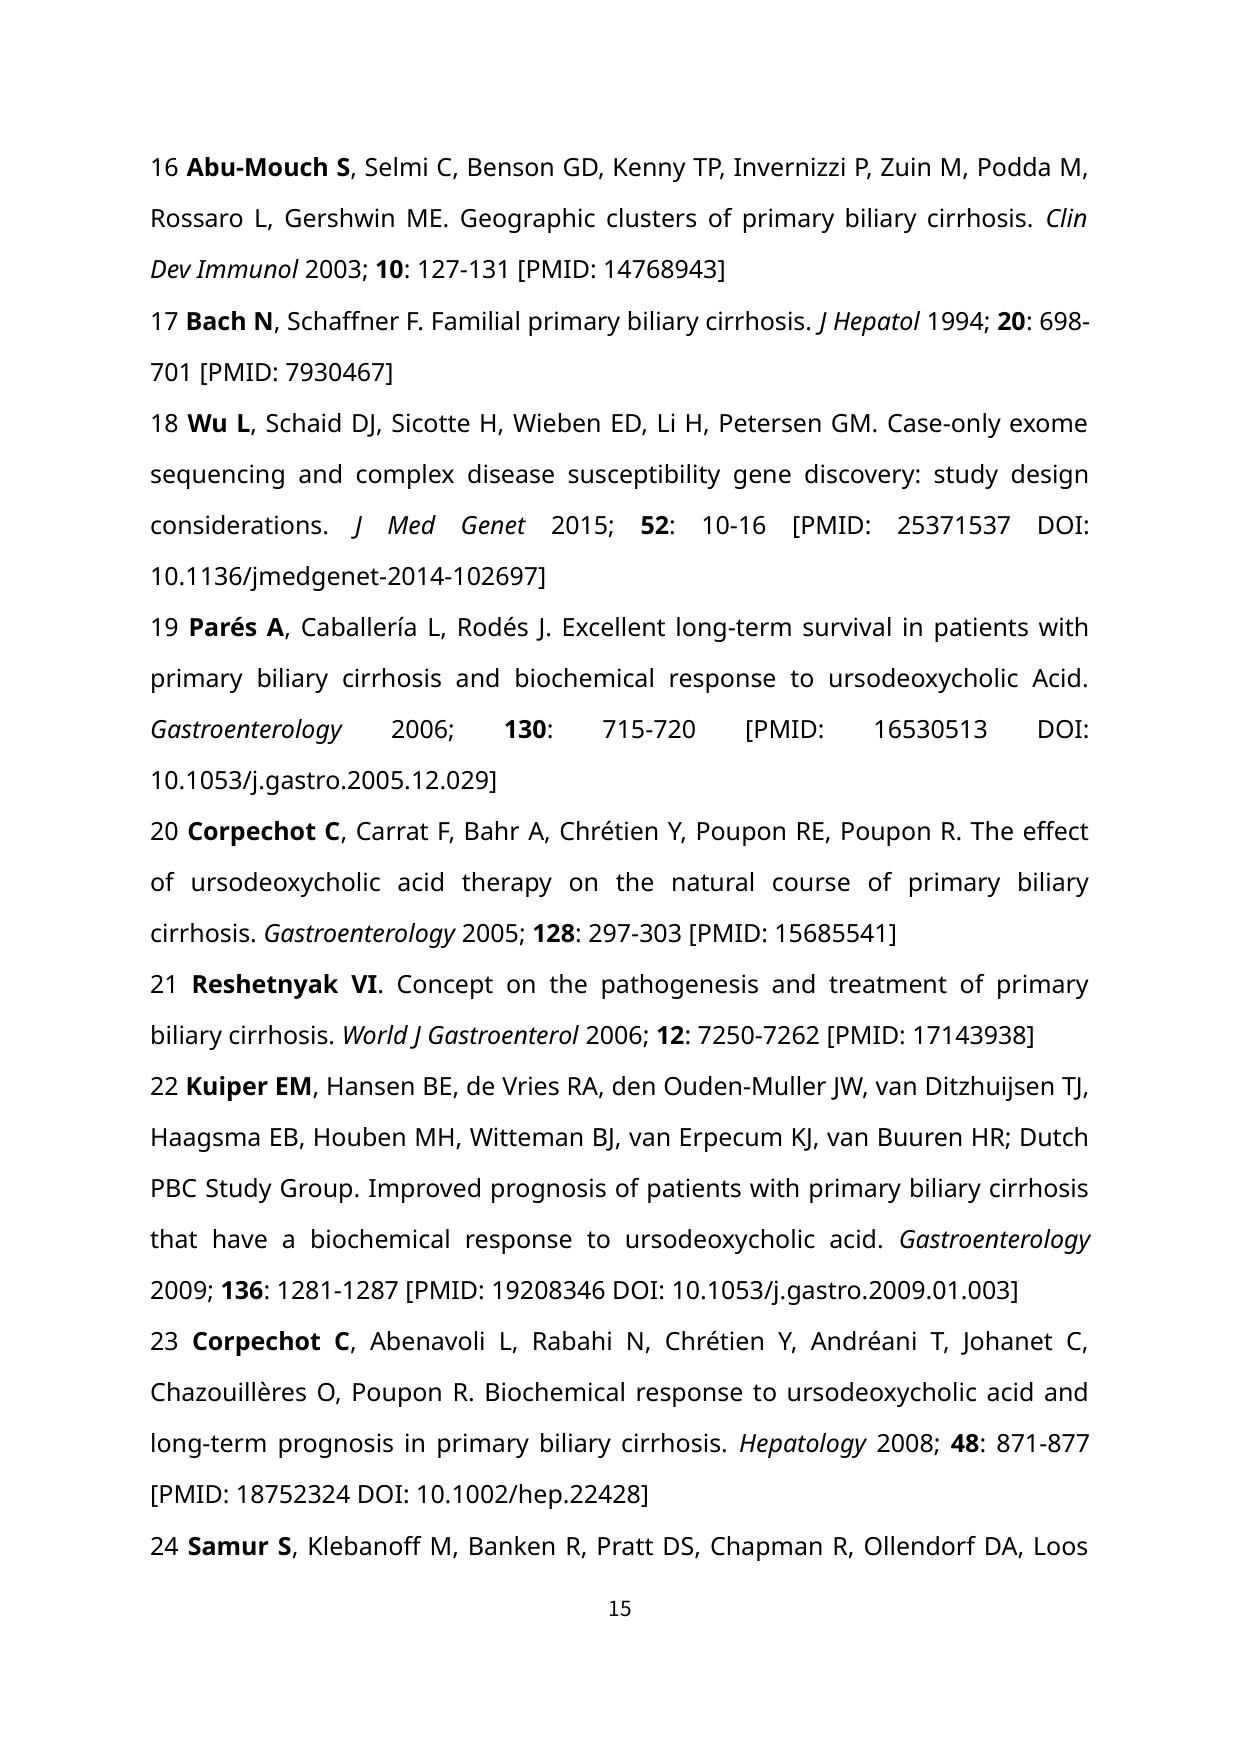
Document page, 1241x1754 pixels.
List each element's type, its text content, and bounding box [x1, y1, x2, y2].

text 22 Kuiper EM, Hansen BE, de Vries RA, den Ouden-Muller JW, van Ditzhuijsen TJ, Haagsma EB, Houben MH, Witteman BJ, van Erpecum KJ, van Buuren HR; Dutch PBC Study Group. Improved prognosis of patients with primary biliary cirrhosis that have a biochemical response to ursodeoxycholic acid. Gastroenterology 2009; 136: 1281-1287 [PMID: 19208346 DOI: 10.1053/j.gastro.2009.01.003] [150, 1069, 1090, 1307]
text 17 Bach N, Schaffner F. Familial primary biliary cirrhosis. J Hepatol 1994; 20: 698-701 [PMID: 7930467] [150, 303, 1090, 388]
text 23 Corpechot C, Abenavoli L, Rabahi N, Chrétien Y, Andréani T, Johanet C, Chazouillères O, Poupon R. Biochemical response to ursodeoxycholic acid and long-term prognosis in primary biliary cirrhosis. Hepatology 2008; 48: 871-877 [PMID: 18752324 DOI: 10.1002/hep.22428] [150, 1324, 1090, 1511]
text 18 Wu L, Schaid DJ, Sicotte H, Wieben ED, Li H, Petersen GM. Case-only exome sequencing and complex disease susceptibility gene discovery: study design considerations. J Med Genet 2015; 52: 10-16 [PMID: 25371537 DOI: 10.1136/jmedgenet-2014-102697] [150, 405, 1090, 592]
text 21 Reshetnyak VI. Concept on the pathogenesis and treatment of primary biliary cirrhosis. World J Gastroenterol 2006; 12: 7250-7262 [PMID: 17143938] [150, 967, 1090, 1052]
text 20 Corpechot C, Carrat F, Bahr A, Chrétien Y, Poupon RE, Poupon R. The effect of ursodeoxycholic acid therapy on the natural course of primary biliary cirrhosis. Gastroenterology 2005; 128: 297-303 [PMID: 15685541] [150, 813, 1090, 950]
text 16 Abu-Mouch S, Selmi C, Benson GD, Kenny TP, Invernizzi P, Zuin M, Podda M, Rossaro L, Gershwin ME. Geographic clusters of primary biliary cirrhosis. Clin Dev Immunol 2003; 10: 127-131 [PMID: 14768943] [150, 150, 1090, 286]
text 19 Parés A, Caballería L, Rodés J. Excellent long-term survival in patients with primary biliary cirrhosis and biochemical response to ursodeoxycholic Acid. Gastroenterology 2006; 130: 715-720 [PMID: 16530513 DOI: 10.1053/j.gastro.2005.12.029] [150, 609, 1090, 797]
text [150, 1528, 1090, 1562]
